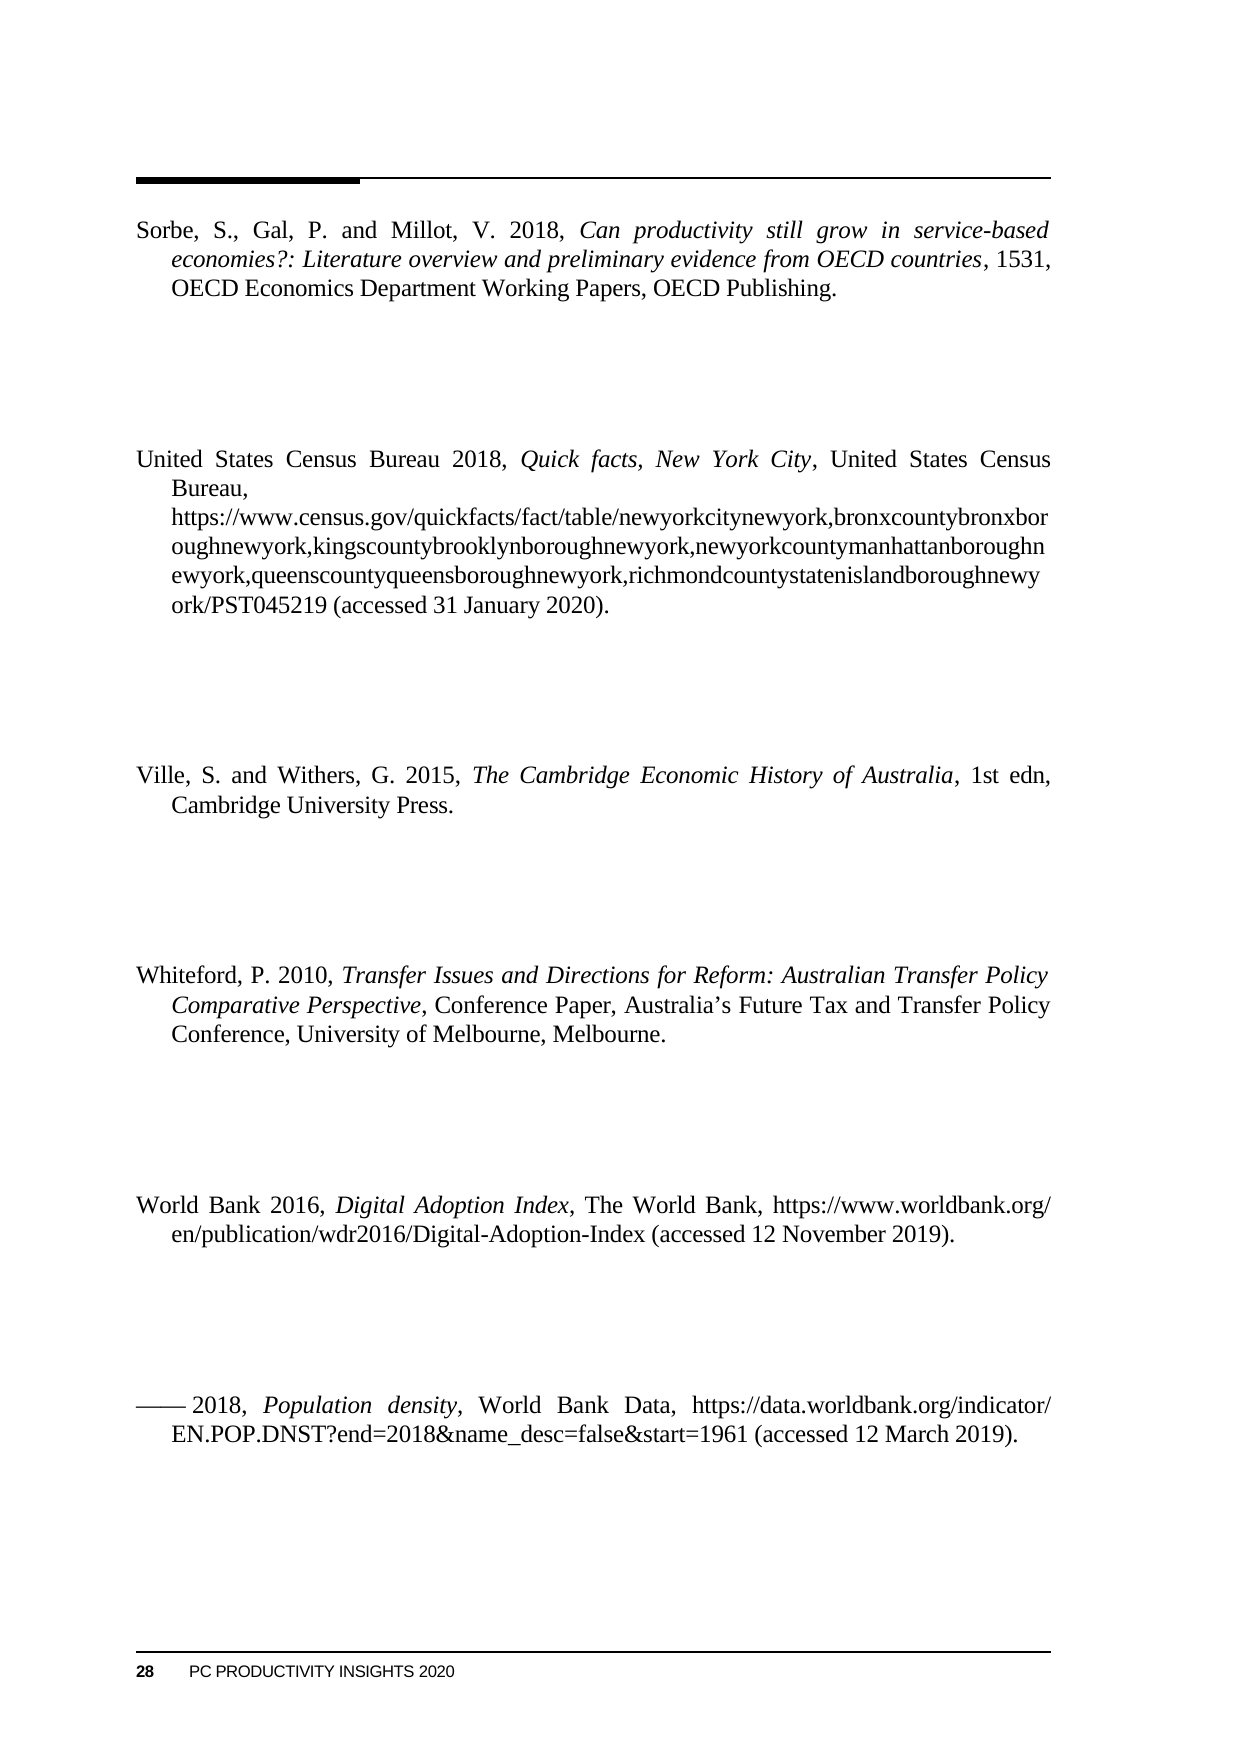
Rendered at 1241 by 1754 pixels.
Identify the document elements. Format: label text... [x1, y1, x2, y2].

text World Bank 2016, Digital Adoption Index, The World Bank, https://www.worldbank.org/ en/publication/wdr2016/Digital-Adoption-Index (accessed 12 November 2019). [136, 1189, 1051, 1248]
text Ville, S. and Withers, G. 2015, The Cambridge Economic History of Australia, 1st edn, Cambridge University Press. [136, 760, 1051, 818]
text —— 2018, Population density, World Bank Data, https://data.worldbank.org/indicator/ EN.POP.DNST?end=2018&name_desc=false&start=1961 (accessed 12 March 2019). [136, 1389, 1051, 1448]
text United States Census Bureau 2018, Quick facts, New York City, United States Census Bureau, https://www.census.gov/quickfacts/fact/table/newyorkcitynewyork,bronxcountybronxboroughnewyork,kingscountybrooklynboroughnewyork,newyorkcountymanhattanboroughnewyork,queenscountyqueensboroughnewyork,richmondcountystatenislandboroughnewyork/PST045219 (accessed 31 January 2020). [136, 443, 1051, 618]
text Sorbe, S., Gal, P. and Millot, V. 2018, Can productivity still grow in service-based economies?: Literature overview and preliminary evidence from OECD countries, 1531, OECD Economics Department Working Papers, OECD Publishing. [136, 214, 1051, 302]
text Whiteford, P. 2010, Transfer Issues and Directions for Reform: Australian Transfer Policy Comparative Perspective, Conference Paper, Australia’s Future Tax and Transfer Policy Conference, University of Melbourne, Melbourne. [136, 960, 1051, 1048]
